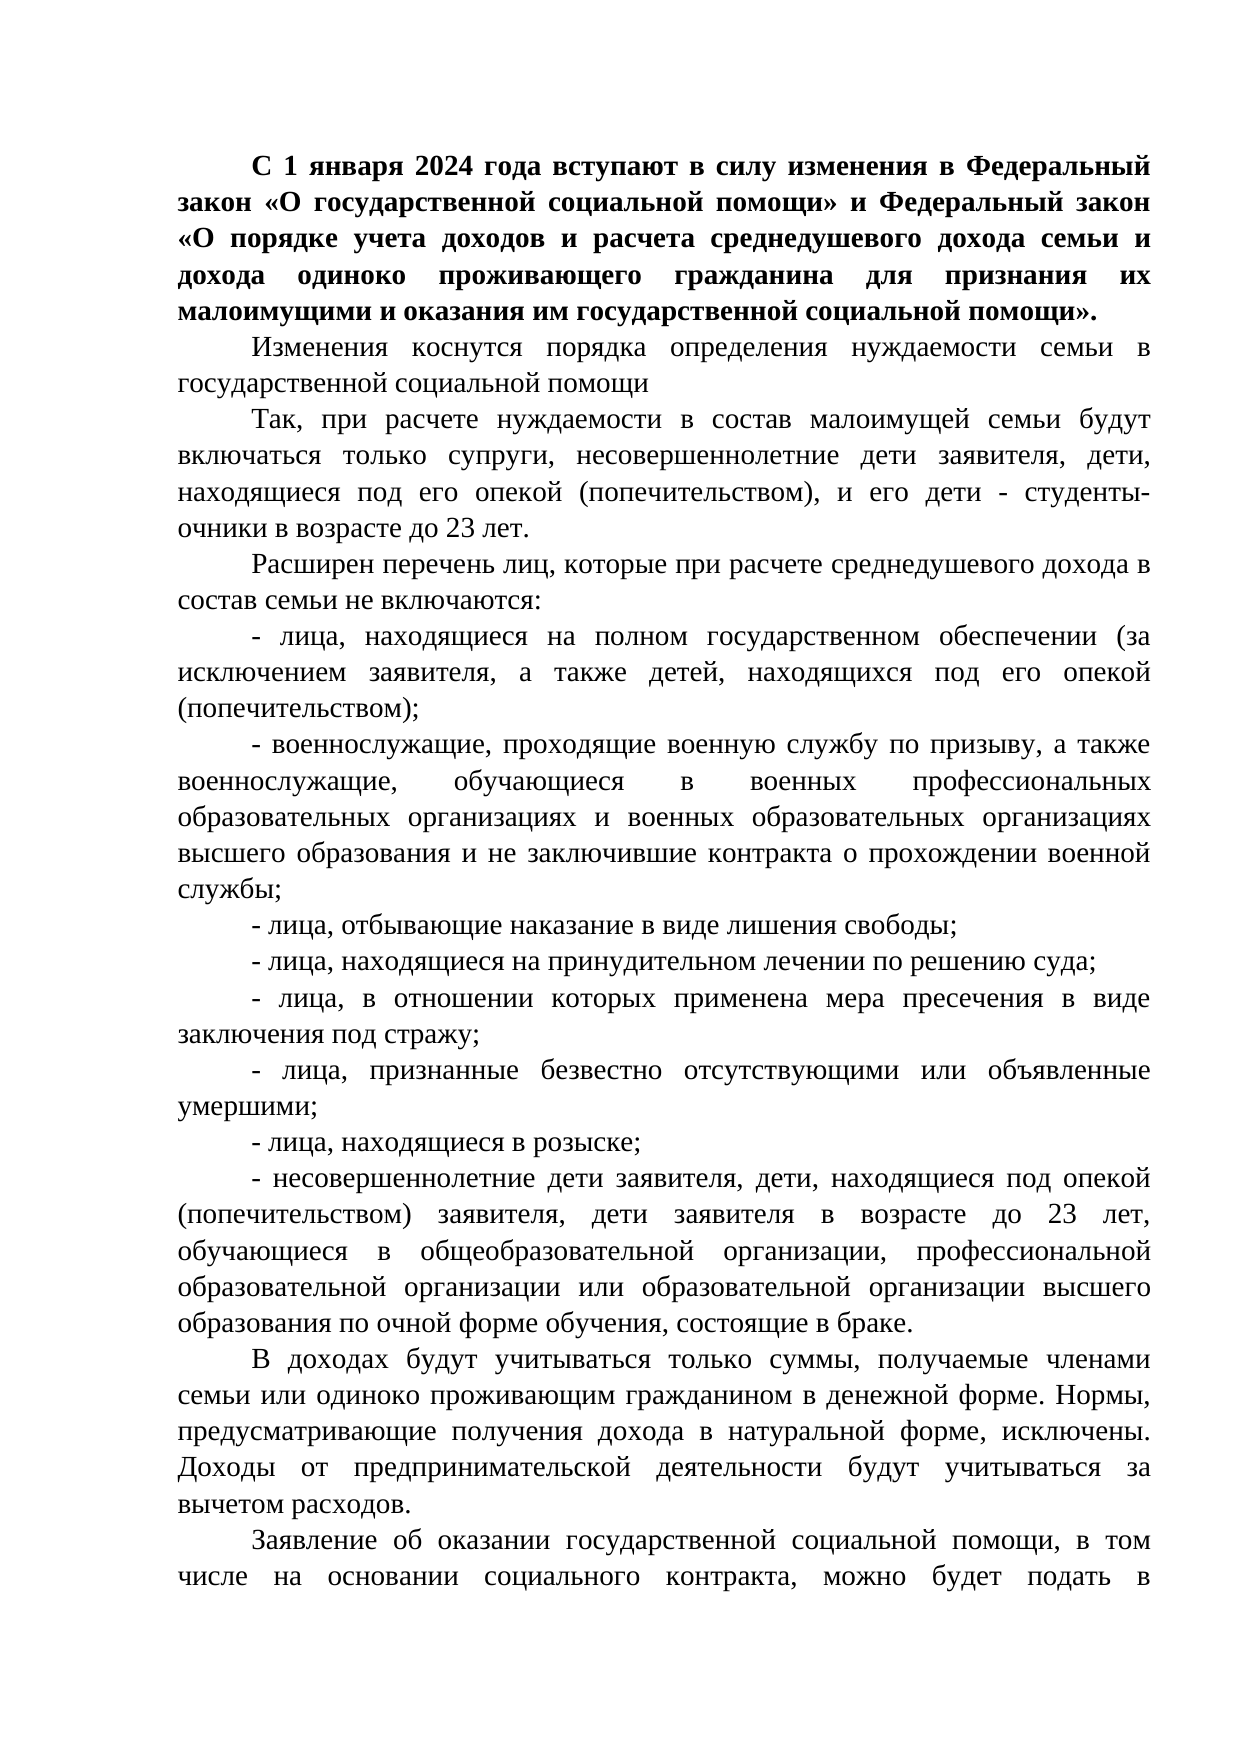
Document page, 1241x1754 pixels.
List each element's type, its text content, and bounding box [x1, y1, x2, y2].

text - военнослужащие, проходящие военную службу по призыву, а также военнослужащие, обучающиеся в военных профессиональных образовательных организациях и военных образовательных организациях высшего образования и не заключившие контракта о прохождении военной службы; [177, 727, 1152, 905]
text C 1 января 2024 года вступают в силу изменения в Федеральный закон «О государственной социальной помощи» и Федеральный закон «О порядке учета доходов и расчета среднедушевого дохода семьи и дохода одиноко проживающего гражданина для признания их малоимущими и оказания им государственной социальной помощи». [177, 148, 1152, 326]
text - лица, находящиеся на полном государственном обеспечении (за исключением заявителя, а также детей, находящихся под его опекой (попечительством); [177, 618, 1152, 724]
text - лица, отбывающие наказание в виде лишения свободы; [177, 907, 1152, 941]
text Расширен перечень лиц, которые при расчете среднедушевого дохода в состав семьи не включаются: [177, 546, 1152, 616]
text - лица, признанные безвестно отсутствующими или объявленные умершими; [177, 1052, 1152, 1122]
text Так, при расчете нуждаемости в состав малоимущей семьи будут включаться только супруги, несовершеннолетние дети заявителя, дети, находящиеся под его опекой (попечительством), и его дети - студенты-очники в возрасте до 23 лет. [177, 401, 1152, 543]
text - лица, находящиеся в розыске; [177, 1124, 1152, 1158]
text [177, 1522, 1152, 1592]
text - лица, в отношении которых применена мера пресечения в виде заключения под стражу; [177, 980, 1152, 1049]
text Изменения коснутся порядка определения нуждаемости семьи в государственной социальной помощи [177, 329, 1152, 399]
text В доходах будут учитываться только суммы, получаемые членами семьи или одиноко проживающим гражданином в денежной форме. Нормы, предусматривающие получения дохода в натуральной форме, исключены. Доходы от предпринимательской деятельности будут учитываться за вычетом расходов. [177, 1341, 1152, 1519]
text - несовершеннолетние дети заявителя, дети, находящиеся под опекой (попечительством) заявителя, дети заявителя в возрасте до 23 лет, обучающиеся в общеобразовательной организации, профессиональной образовательной организации или образовательной организации высшего образования по очной форме обучения, состоящие в браке. [177, 1160, 1152, 1338]
text - лица, находящиеся на принудительном лечении по решению суда; [177, 943, 1152, 977]
